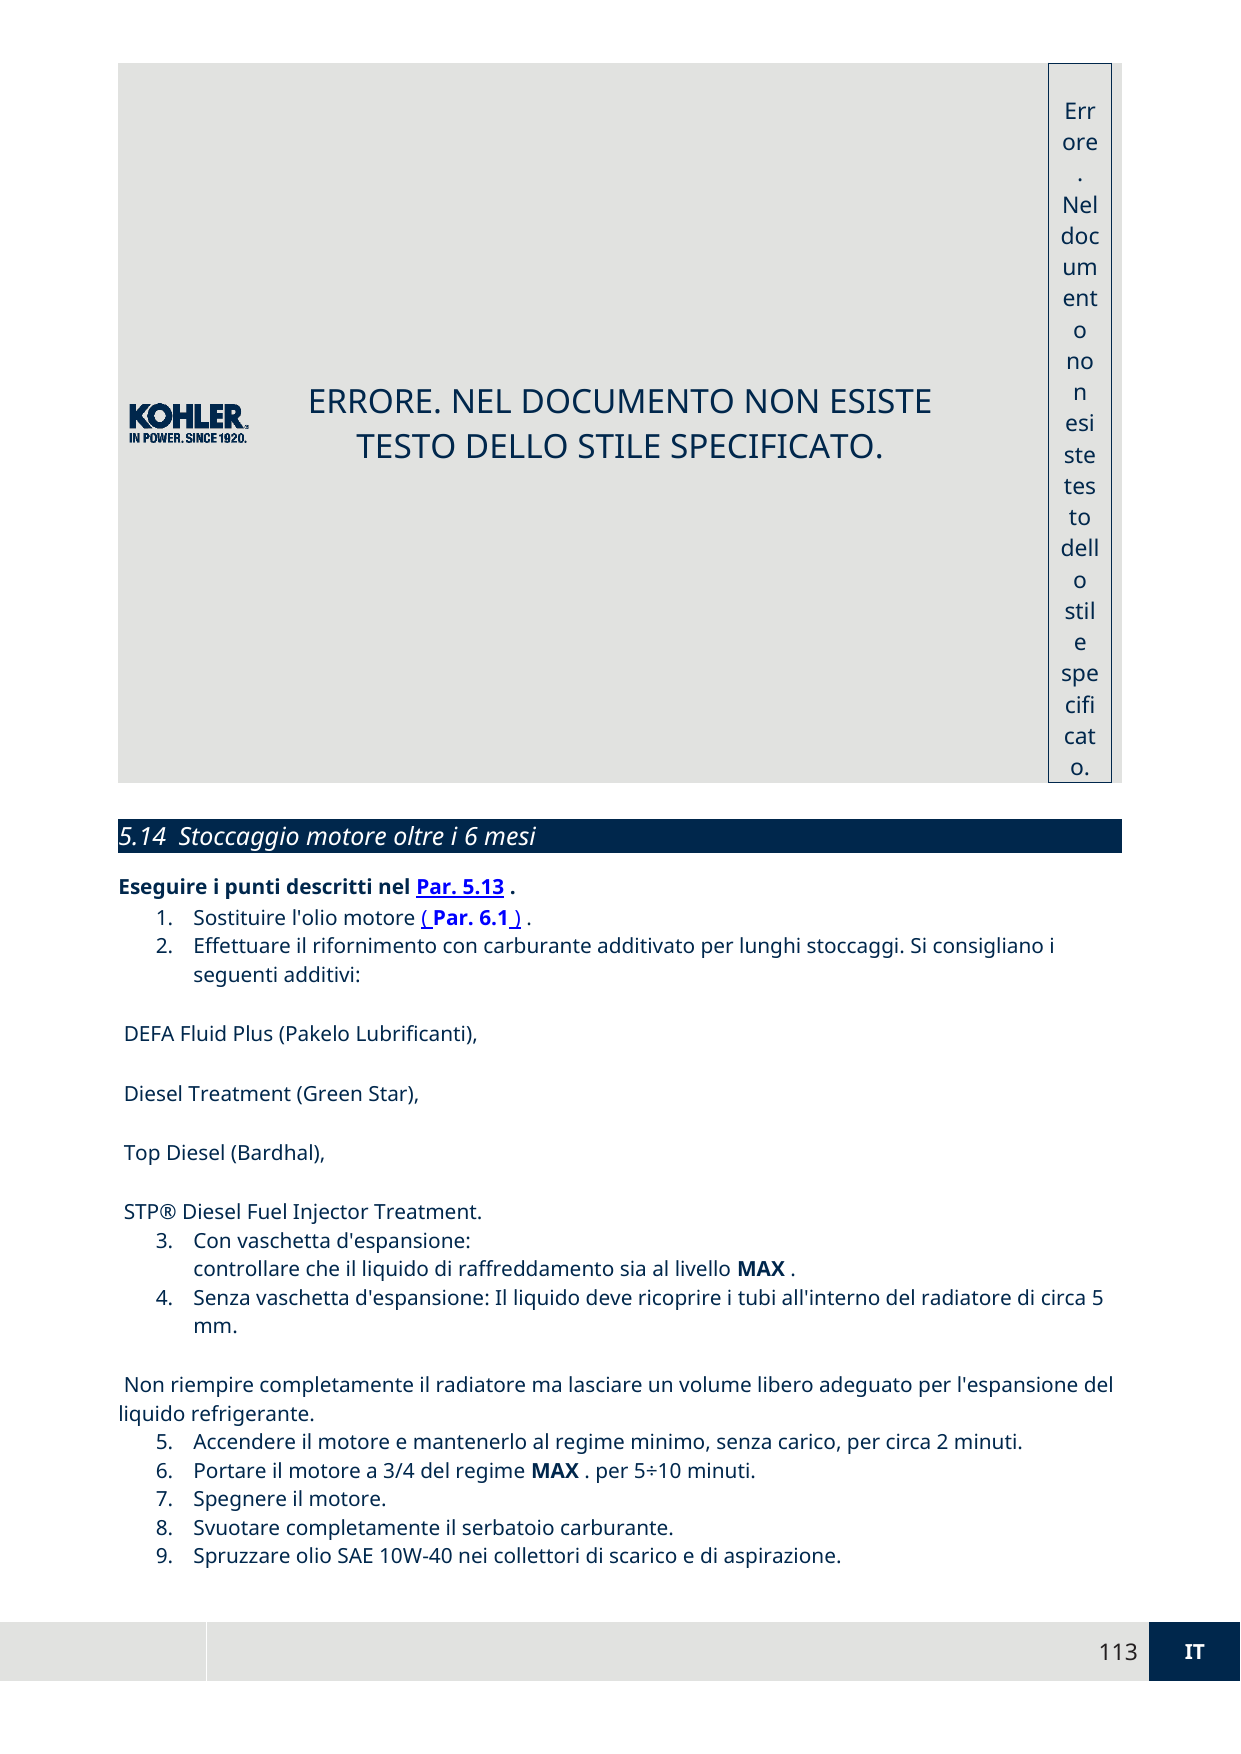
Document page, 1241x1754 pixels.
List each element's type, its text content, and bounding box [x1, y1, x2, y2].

text Eseguire i punti descritti nel Par. 5.13 . [118, 872, 1122, 901]
list Spegnere il motore. [156, 1484, 1122, 1513]
text STP® Diesel Fuel Injector Treatment. [118, 1197, 1122, 1226]
text Diesel Treatment (Green Star), [118, 1079, 1122, 1107]
list Portare il motore a 3/4 del regime MAX . per 5÷10 minuti. [156, 1456, 1122, 1484]
list Con vaschetta d'espansione: controllare che il liquido di raffreddamento sia al livello MAX . [156, 1226, 1122, 1283]
subtitle Stoccaggio motore oltre i 6 mesi [118, 819, 1122, 853]
text Top Diesel (Bardhal), [118, 1138, 1122, 1167]
text Non riempire completamente il radiatore ma lasciare un volume libero adeguato per l'espansione del liquido refrigerante. [118, 1371, 1122, 1427]
list Sostituire l'olio motore ( Par. 6.1 ) . [156, 903, 1122, 932]
list Accendere il motore e mantenerlo al regime minimo, senza carico, per circa 2 minuti. [156, 1427, 1122, 1456]
list Senza vaschetta d'espansione: Il liquido deve ricoprire i tubi all'interno del radiatore di circa 5 mm. [156, 1283, 1122, 1340]
list Svuotare completamente il serbatoio carburante. [156, 1513, 1122, 1541]
picture [129, 403, 249, 443]
text DEFA Fluid Plus (Pakelo Lubrificanti), [118, 1019, 1122, 1048]
list Spruzzare olio SAE 10W-40 nei collettori di scarico e di aspirazione. [156, 1541, 1122, 1570]
list Effettuare il rifornimento con carburante additivato per lunghi stoccaggi. Si consigliano i seguenti additivi: [156, 932, 1122, 988]
